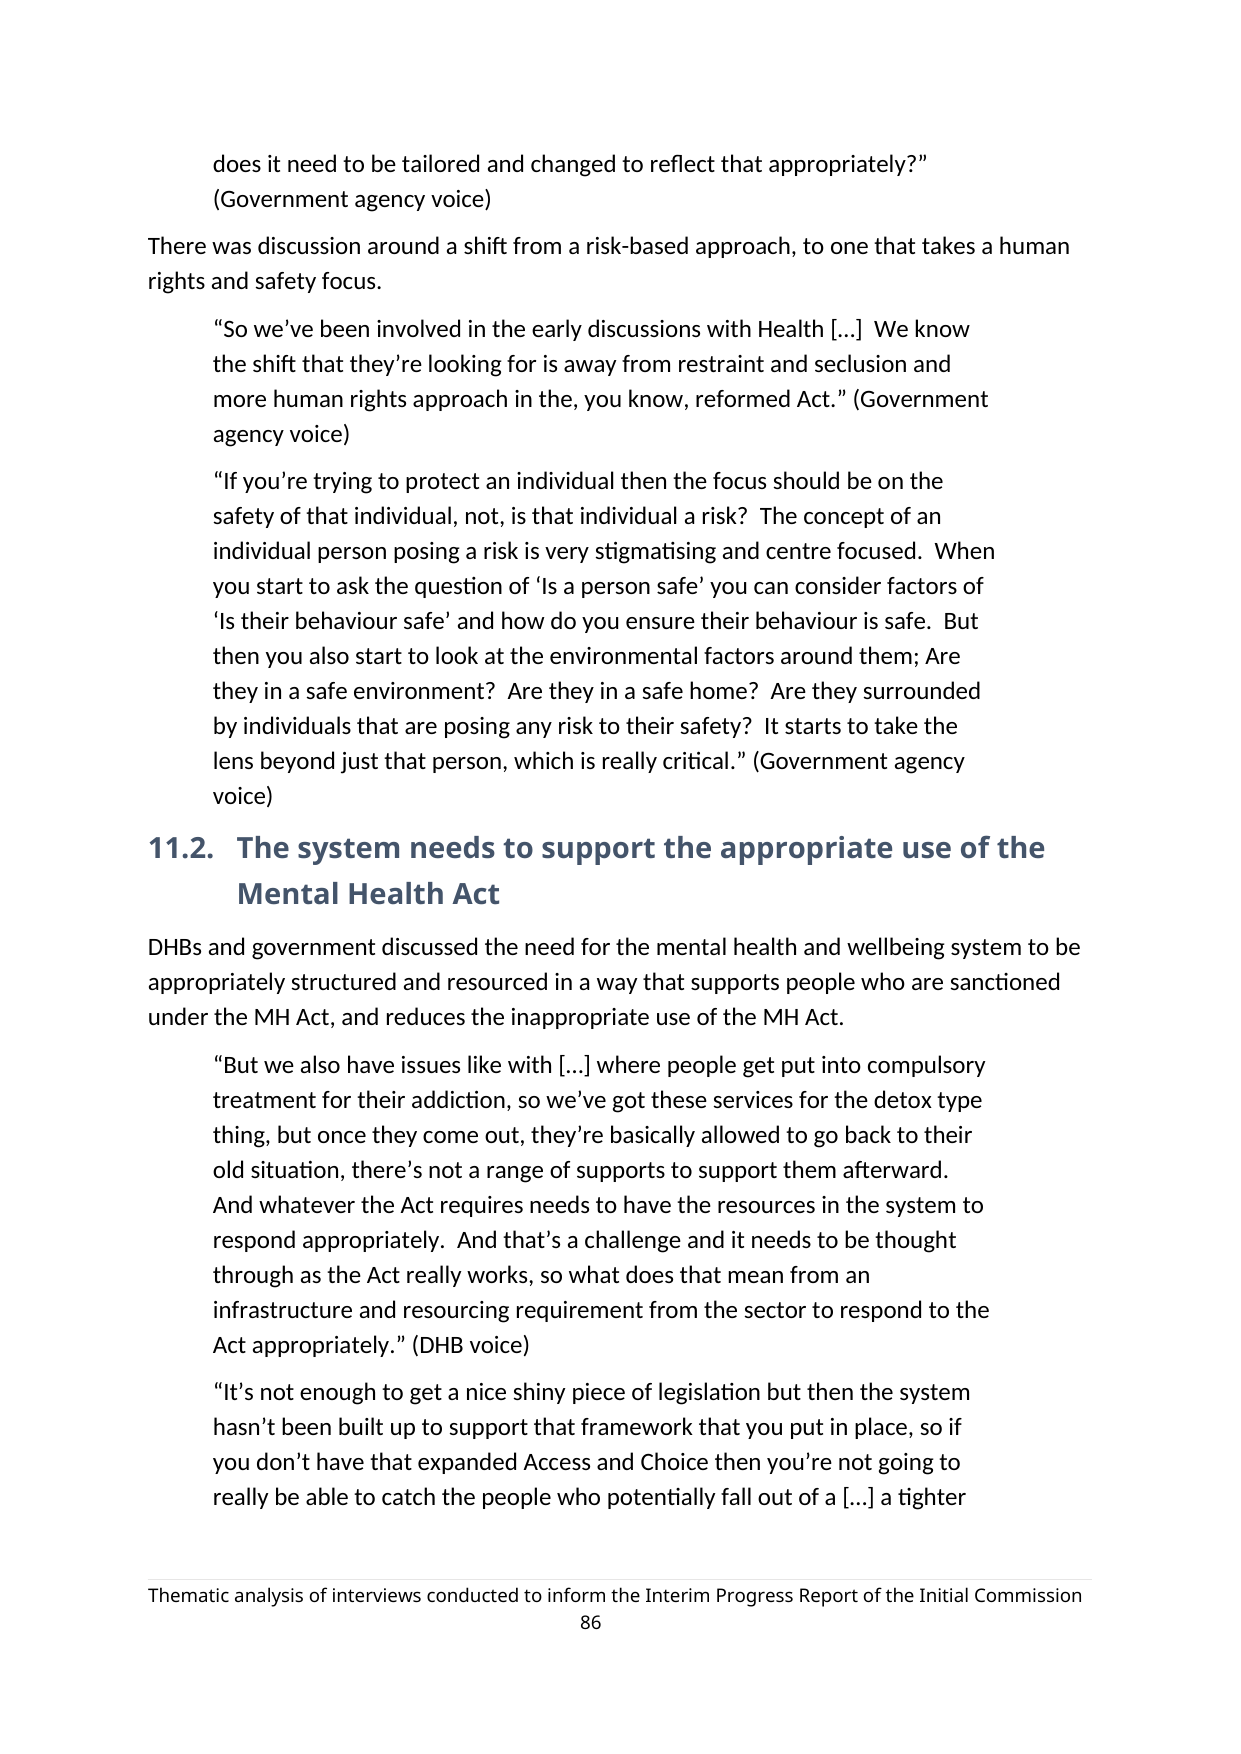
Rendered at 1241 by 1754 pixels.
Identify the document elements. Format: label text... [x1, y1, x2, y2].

text “So we’ve been involved in the early discussions with Health […] We know the shift that they’re looking for is away from restraint and seclusion and more human rights approach in the, you know, reformed Act.” (Government agency voice) [213, 313, 1004, 448]
text DHBs and government discussed the need for the mental health and wellbeing system to be appropriately structured and resourced in a way that supports people who are sanctioned under the MH Act, and reduces the inappropriate use of the MH Act. [148, 931, 1092, 1032]
text “But we also have issues like with […] where people get put into compulsory treatment for their addiction, so we’ve got these services for the detox type thing, but once they come out, they’re basically allowed to go back to their old situation, there’s not a range of supports to support them afterward. And whatever the Act requires needs to have the resources in the system to respond appropriately. And that’s a challenge and it needs to be thought through as the Act really works, so what does that mean from an infrastructure and resourcing requirement from the sector to respond to the Act appropriately.” (DHB voice) [213, 1049, 1004, 1359]
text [213, 148, 1004, 213]
text “If you’re trying to protect an individual then the focus should be on the safety of that individual, not, is that individual a risk? The concept of an individual person posing a risk is very stigmatising and centre focused. When you start to ask the question of ‘Is a person safe’ you can consider factors of ‘Is their behaviour safe’ and how do you ensure their behaviour is safe. But then you also start to look at the environmental factors around them; Are they in a safe environment? Are they in a safe home? Are they surrounded by individuals that are posing any risk to their safety? It starts to take the lens beyond just that person, which is really critical.” (Government agency voice) [213, 465, 1004, 811]
subtitle The system needs to support the appropriate use of the Mental Health Act [148, 828, 1092, 913]
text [213, 1376, 1004, 1512]
text There was discussion around a shift from a risk-based approach, to one that takes a human rights and safety focus. [148, 230, 1092, 296]
